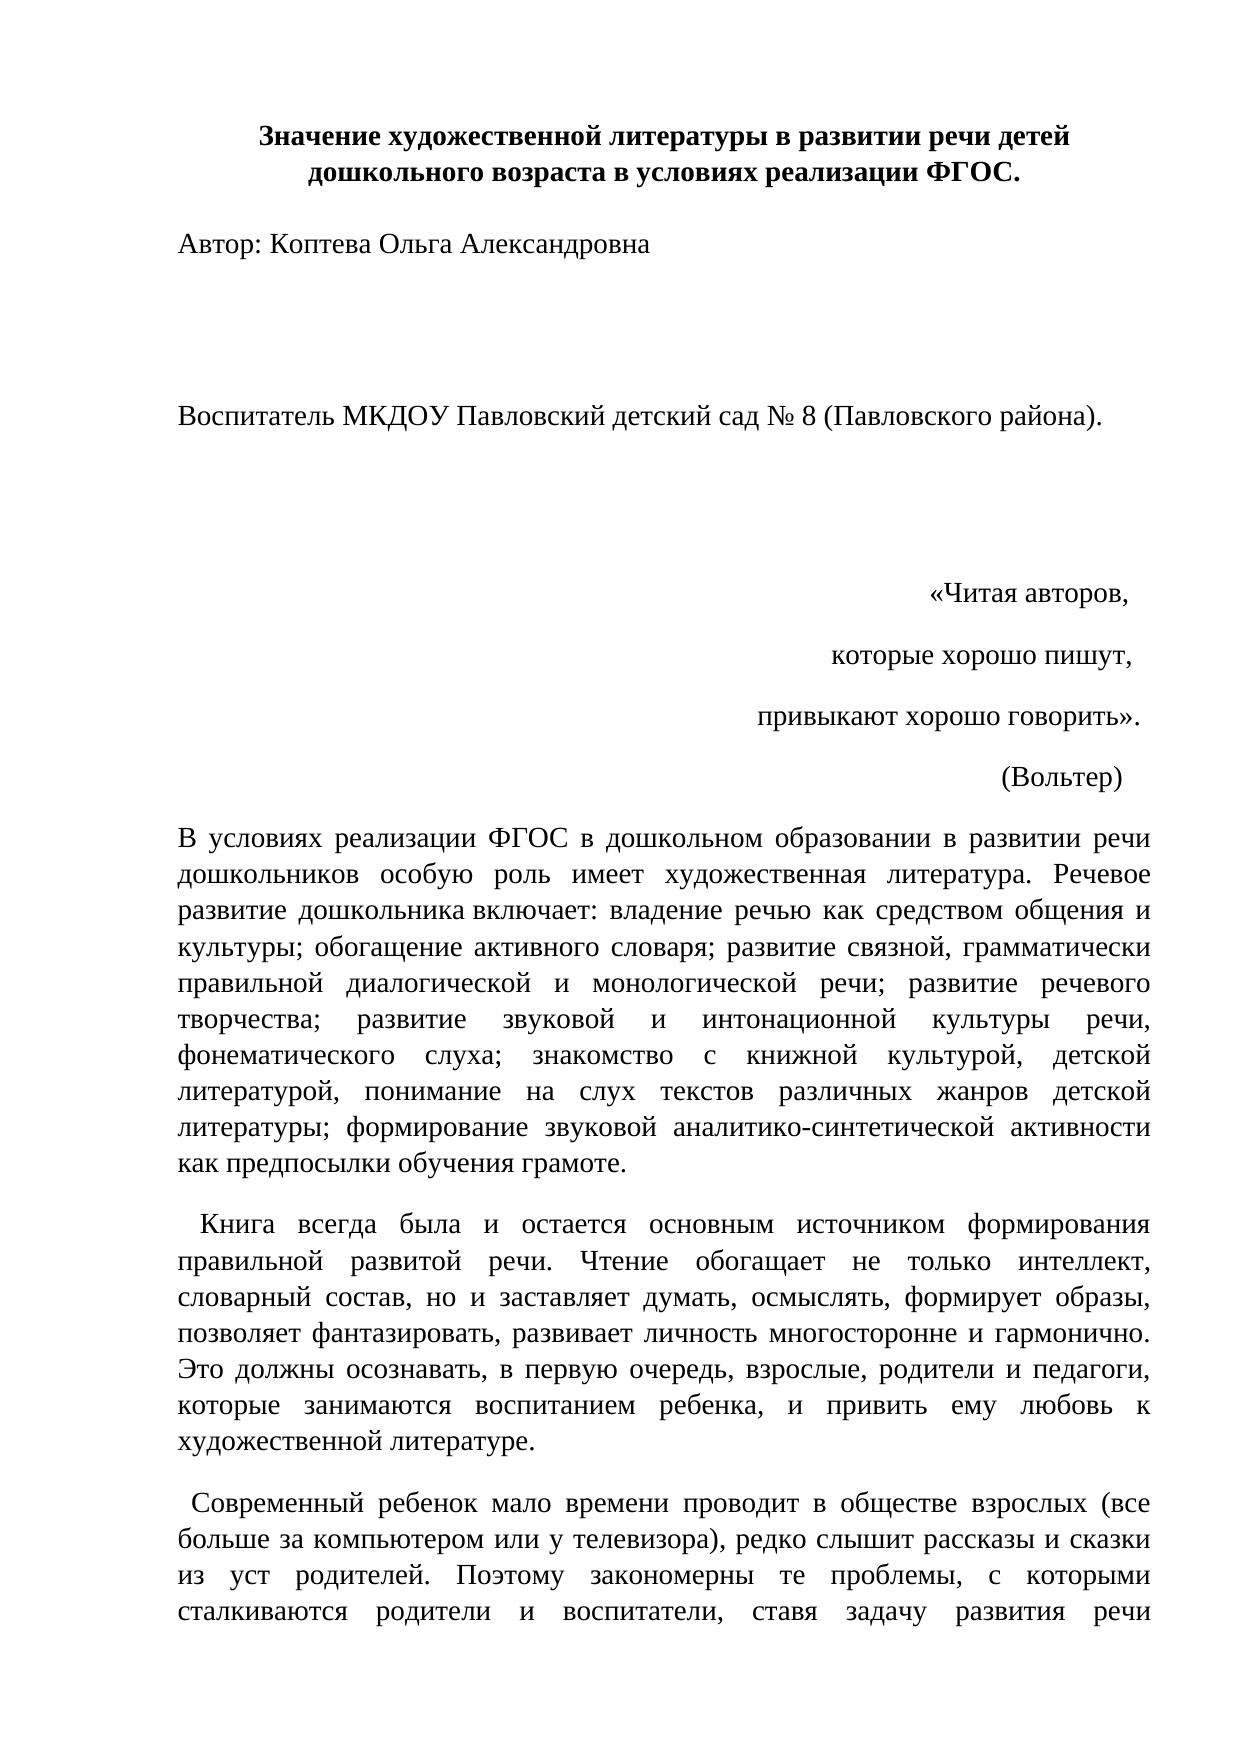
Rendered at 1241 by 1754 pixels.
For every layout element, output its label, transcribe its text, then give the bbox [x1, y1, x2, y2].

text которые хорошо пишут, [177, 637, 1152, 670]
text «Читая авторов, [177, 576, 1152, 609]
text Воспитатель МКДОУ Павловский детский сад № 8 (Павловского района). [177, 398, 1152, 432]
text привыкают хорошо говорить». [177, 698, 1152, 731]
text (Вольтер) [177, 759, 1152, 793]
text Автор: Коптева Ольга Александровна [177, 227, 1152, 260]
text Значение художественной литературы в развитии речи детей дошкольного возраста в условиях реализации ФГОС. [177, 118, 1152, 188]
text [177, 1485, 1152, 1627]
text В условиях реализации ФГОС в дошкольном образовании в развитии речи дошкольников особую роль имеет художественная литература. Речевое развитие дошкольника включает: владение речью как средством общения и культуры; обогащение активного словаря; развитие связной, грамматически правильной диалогической и монологической речи; развитие речевого творчества; развитие звуковой и интонационной культуры речи, фонематического слуха; знакомство с книжной культурой, детской литературой, понимание на слух текстов различных жанров детской литературы; формирование звуковой аналитико-синтетической активности как предпосылки обучения грамоте. [177, 820, 1152, 1179]
text Книга всегда была и остается основным источником формирования правильной развитой речи. Чтение обогащает не только интеллект, словарный состав, но и заставляет думать, осмыслять, формирует образы, позволяет фантазировать, развивает личность многосторонне и гармонично. Это должны осознавать, в первую очередь, взрослые, родители и педагоги, которые занимаются воспитанием ребенка, и привить ему любовь к художественной литературе. [177, 1207, 1152, 1457]
